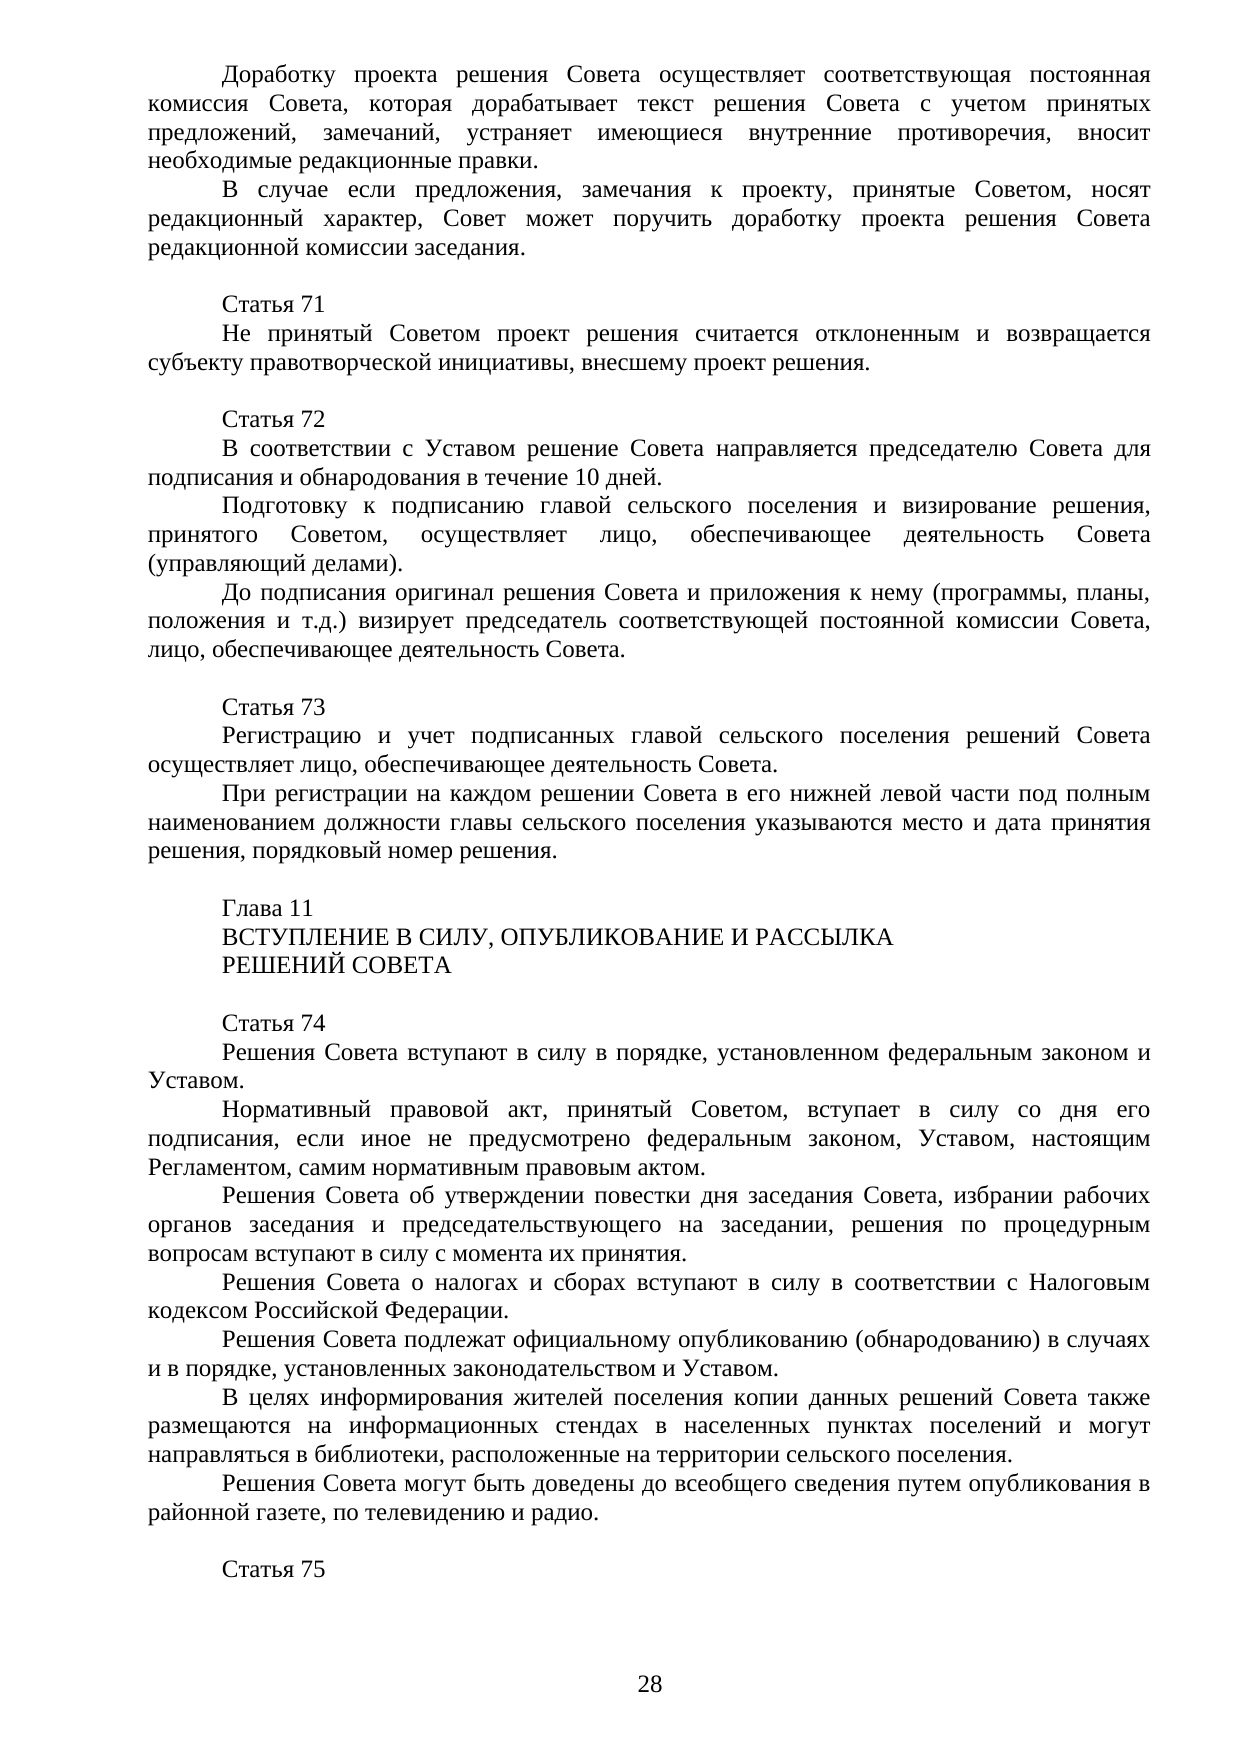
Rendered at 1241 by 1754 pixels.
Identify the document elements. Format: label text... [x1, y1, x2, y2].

text Не принятый Советом проект решения считается отклоненным и возвращается субъекту правотворческой инициативы, внесшему проект решения. [148, 318, 1152, 375]
subtitle Глава 11 [148, 893, 1152, 922]
text В соответствии с Уставом решение Совета направляется председателю Совета для подписания и обнародования в течение 10 дней. [148, 433, 1152, 490]
text Решения Совета вступают в силу в порядке, установленном федеральным законом и Уставом. [148, 1037, 1152, 1094]
text Регистрацию и учет подписанных главой сельского поселения решений Совета осуществляет лицо, обеспечивающее деятельность Совета. [148, 720, 1152, 778]
text В целях информирования жителей поселения копии данных решений Совета также размещаются на информационных стендах в населенных пунктах поселений и могут направляться в библиотеки, расположенные на территории сельского поселения. [148, 1382, 1152, 1468]
text Статья 72 [148, 404, 1152, 433]
text Решения Совета подлежат официальному опубликованию (обнародованию) в случаях и в порядке, установленных законодательством и Уставом. [148, 1324, 1152, 1382]
text Решения Совета об утверждении повестки дня заседания Совета, избрании рабочих органов заседания и председательствующего на заседании, решения по процедурным вопросам вступают в силу с момента их принятия. [148, 1180, 1152, 1267]
text Решения Совета могут быть доведены до всеобщего сведения путем опубликования в районной газете, по телевидению и радио. [148, 1468, 1152, 1525]
text Доработку проекта решения Совета осуществляет соответствующая постоянная комиссия Совета, которая дорабатывает текст решения Совета с учетом принятых предложений, замечаний, устраняет имеющиеся внутренние противоречия, вносит необходимые редакционные правки. [148, 59, 1152, 174]
text Решения Совета о налогах и сборах вступают в силу в соответствии с Налоговым кодексом Российской Федерации. [148, 1267, 1152, 1324]
text В случае если предложения, замечания к проекту, принятые Советом, носят редакционный характер, Совет может поручить доработку проекта решения Совета редакционной комиссии заседания. [148, 174, 1152, 260]
text ВСТУПЛЕНИЕ В СИЛУ, ОПУБЛИКОВАНИЕ И РАССЫЛКА [148, 922, 1152, 950]
text Подготовку к подписанию главой сельского поселения и визирование решения, принятого Советом, осуществляет лицо, обеспечивающее деятельность Совета (управляющий делами). [148, 490, 1152, 577]
text Статья 75 [148, 1554, 1152, 1583]
text До подписания оригинал решения Совета и приложения к нему (программы, планы, положения и т.д.) визирует председатель соответствующей постоянной комиссии Совета, лицо, обеспечивающее деятельность Совета. [148, 577, 1152, 663]
text Статья 74 [148, 1008, 1152, 1037]
text Статья 73 [148, 692, 1152, 720]
text При регистрации на каждом решении Совета в его нижней левой части под полным наименованием должности главы сельского поселения указываются место и дата принятия решения, порядковый номер решения. [148, 778, 1152, 864]
text Статья 71 [148, 289, 1152, 318]
text РЕШЕНИЙ СОВЕТА [148, 950, 1152, 979]
text Нормативный правовой акт, принятый Советом, вступает в силу со дня его подписания, если иное не предусмотрено федеральным законом, Уставом, настоящим Регламентом, самим нормативным правовым актом. [148, 1094, 1152, 1180]
